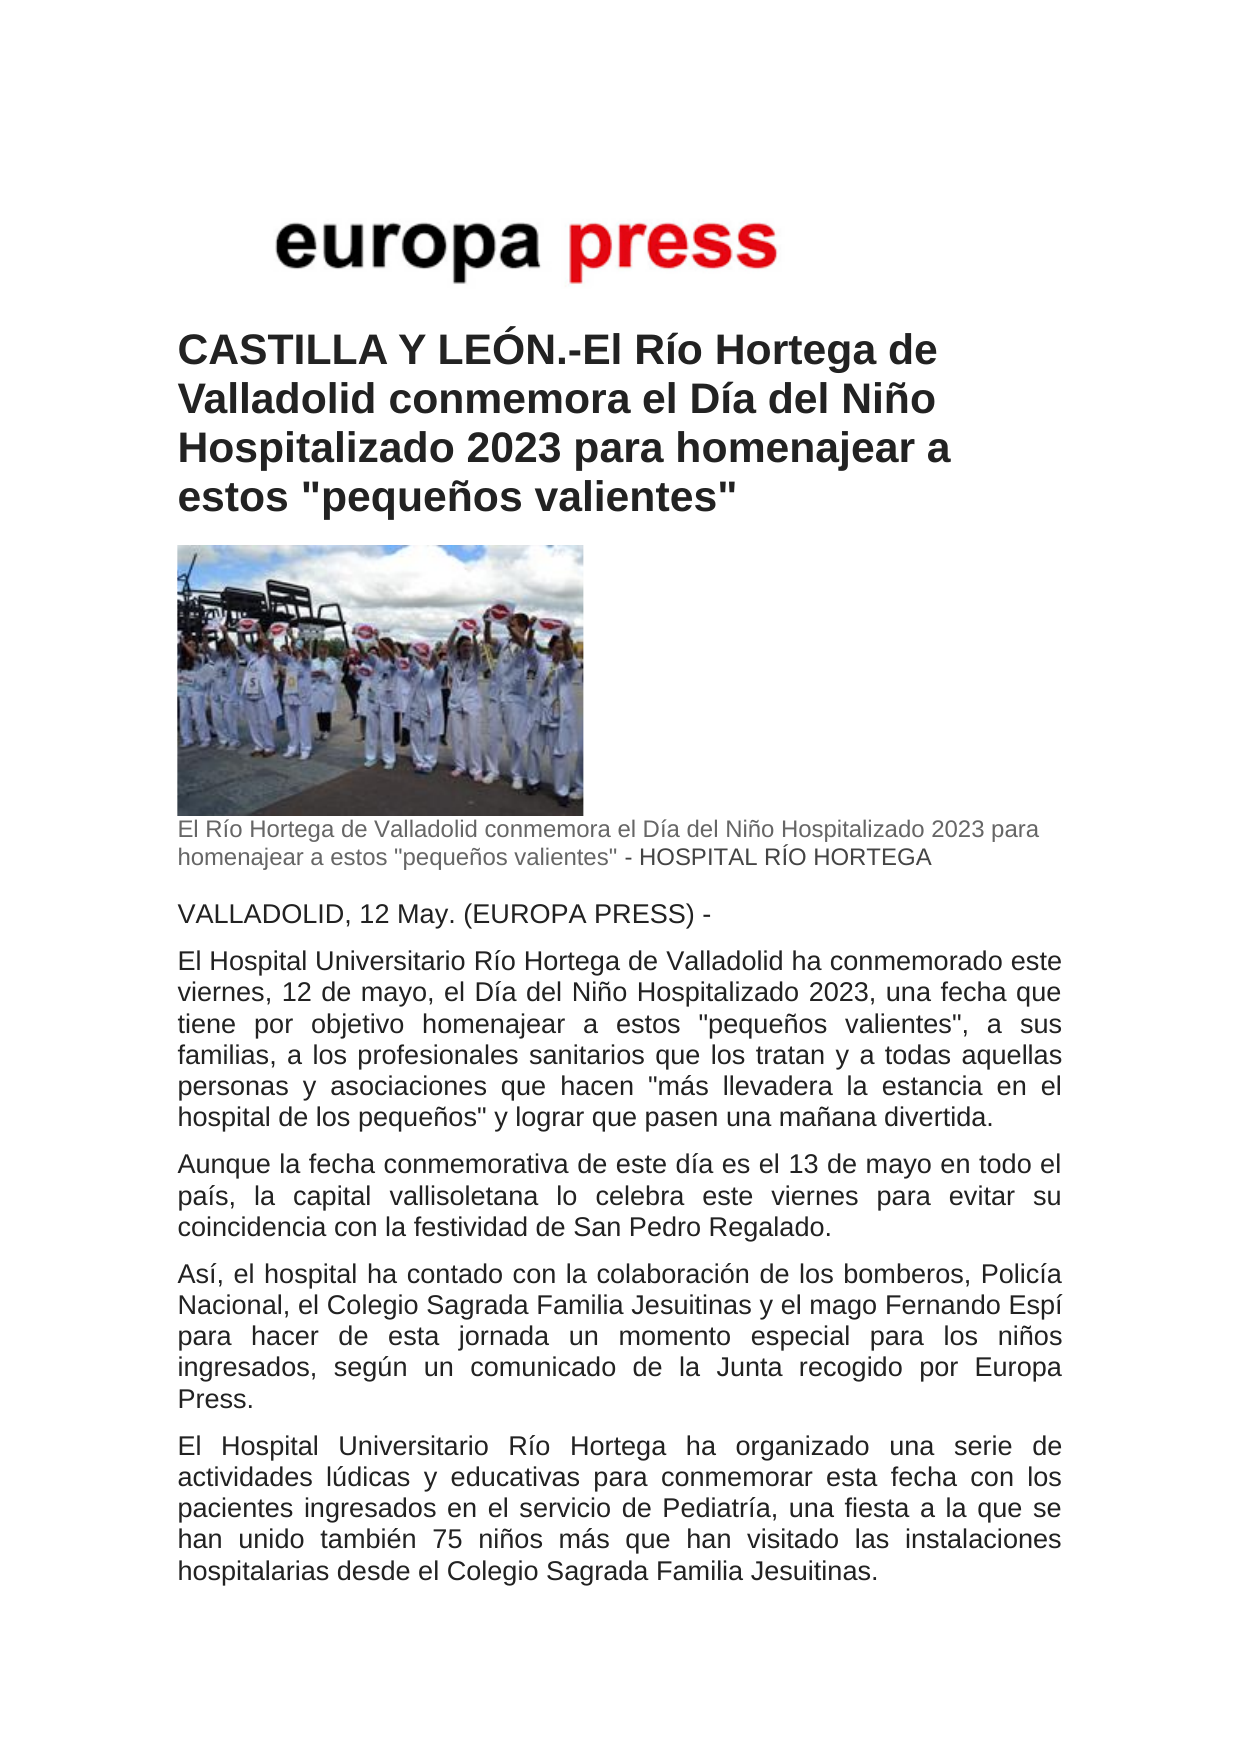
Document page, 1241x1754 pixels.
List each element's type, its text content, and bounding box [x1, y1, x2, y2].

text El Hospital Universitario Río Hortega ha organizado una serie de actividades lúdicas y educativas para conmemorar esta fecha con los pacientes ingresados en el servicio de Pediatría, una fiesta a la que se han unido también 75 niños más que han visitado las instalaciones hospitalarias desde el Colegio Sagrada Familia Jesuitinas. [177, 1429, 1063, 1586]
text El Río Hortega de Valladolid conmemora el Día del Niño Hospitalizado 2023 para homenajear a estos "pequeños valientes" - HOSPITAL RÍO HORTEGA [177, 815, 1063, 871]
text VALLADOLID, 12 May. (EUROPA PRESS) - [177, 898, 1063, 929]
picture [177, 545, 584, 816]
text Así, el hospital ha contado con la colaboración de los bomberos, Policía Nacional, el Colegio Sagrada Familia Jesuitinas y el mago Fernando Espí para hacer de esta jornada un momento especial para los niños ingresados, según un comunicado de la Junta recogido por Europa Press. [177, 1258, 1063, 1414]
text Aunque la fecha conmemorativa de este día es el 13 de mayo en todo el país, la capital vallisoletana lo celebra este viernes para evitar su coincidencia con la festividad de San Pedro Regalado. [177, 1148, 1063, 1242]
text El Hospital Universitario Río Hortega de Valladolid ha conmemorado este viernes, 12 de mayo, el Día del Niño Hospitalizado 2023, una fecha que tiene por objetivo homenajear a estos "pequeños valientes", a sus familias, a los profesionales sanitarios que los tratan y a todas aquellas personas y asociaciones que hacen "más llevadera la estancia en el hospital de los pequeños" y lograr que pasen una mañana divertida. [177, 945, 1063, 1133]
picture [177, 147, 874, 325]
